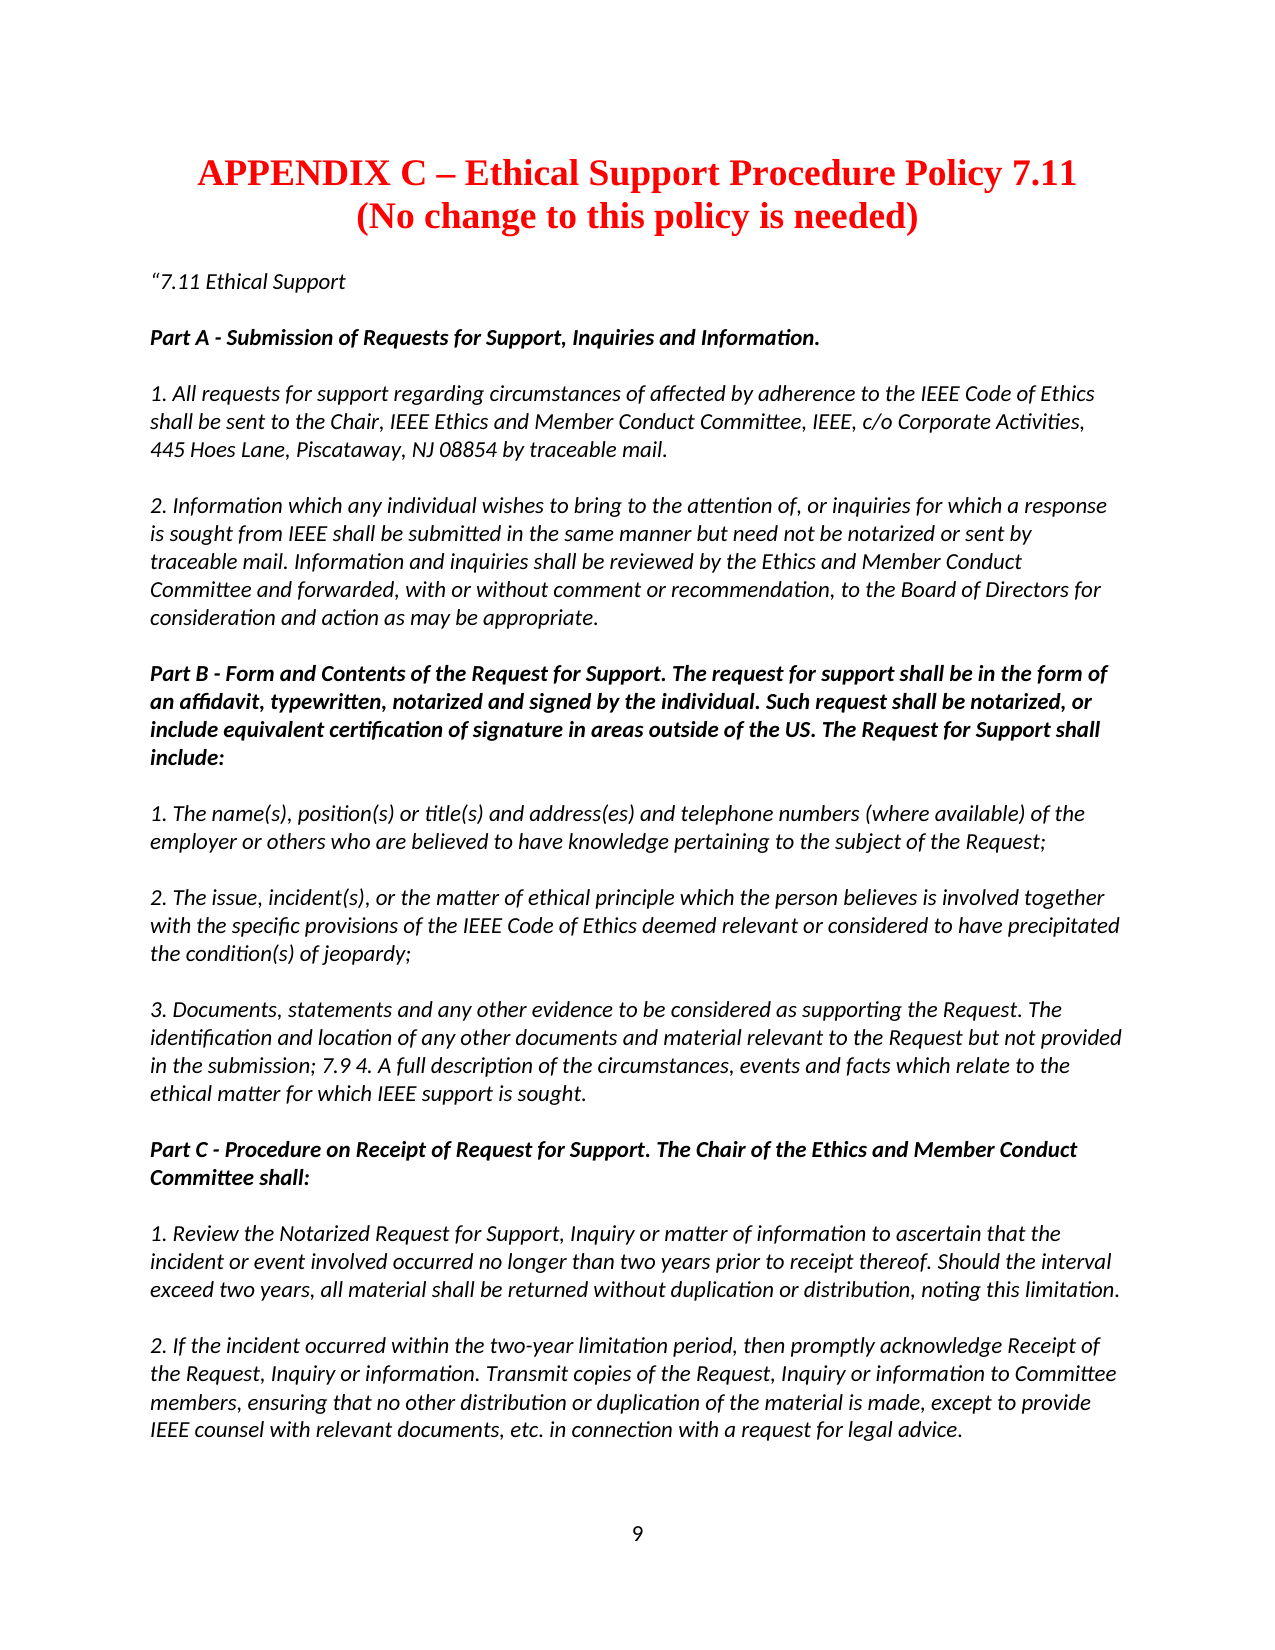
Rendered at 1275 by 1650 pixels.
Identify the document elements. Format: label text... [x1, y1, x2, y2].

text 1. Review the Notarized Request for Support, Inquiry or matter of information to ascertain that the incident or event involved occurred no longer than two years prior to receipt thereof. Should the interval exceed two years, all material shall be returned without duplication or distribution, noting this limitation. [150, 1219, 1125, 1303]
text 1. The name(s), position(s) or title(s) and address(es) and telephone numbers (where available) of the employer or others who are believed to have knowledge pertaining to the subject of the Request; [150, 799, 1125, 855]
text APPENDIX C – Ethical Support Procedure Policy 7.11 [150, 150, 1125, 193]
text “7.11 Ethical Support [150, 267, 1125, 295]
text Part B - Form and Contents of the Request for Support. The request for support shall be in the form of an affidavit, typewritten, notarized and signed by the individual. Such request shall be notarized, or include equivalent certification of signature in areas outside of the US. The Request for Support shall include: [150, 659, 1125, 771]
text 3. Documents, statements and any other evidence to be considered as supporting the Request. The identification and location of any other documents and material relevant to the Request but not provided in the submission; 7.9 4. A full description of the circumstances, events and facts which relate to the ethical matter for which IEEE support is sought. [150, 995, 1125, 1107]
text 2. The issue, incident(s), or the matter of ethical principle which the person believes is involved together with the specific provisions of the IEEE Code of Ethics deemed relevant or considered to have precipitated the condition(s) of jeopardy; [150, 883, 1125, 967]
text Part C - Procedure on Receipt of Request for Support. The Chair of the Ethics and Member Conduct Committee shall: [150, 1135, 1125, 1191]
text 1. All requests for support regarding circumstances of affected by adherence to the IEEE Code of Ethics shall be sent to the Chair, IEEE Ethics and Member Conduct Committee, IEEE, c/o Corporate Activities, 445 Hoes Lane, Piscataway, NJ 08854 by traceable mail. [150, 379, 1125, 463]
text (No change to this policy is needed) [150, 193, 1125, 236]
text 2. If the incident occurred within the two-year limitation period, then promptly acknowledge Receipt of the Request, Inquiry or information. Transmit copies of the Request, Inquiry or information to Committee members, ensuring that no other distribution or duplication of the material is made, except to provide IEEE counsel with relevant documents, etc. in connection with a request for legal advice. [150, 1332, 1125, 1444]
text 2. Information which any individual wishes to bring to the attention of, or inquiries for which a response is sought from IEEE shall be submitted in the same manner but need not be notarized or sent by traceable mail. Information and inquiries shall be reviewed by the Ethics and Member Conduct Committee and forwarded, with or without comment or recommendation, to the Board of Directors for consideration and action as may be appropriate. [150, 491, 1125, 631]
text Part A - Submission of Requests for Support, Inquiries and Information. [150, 323, 1125, 351]
